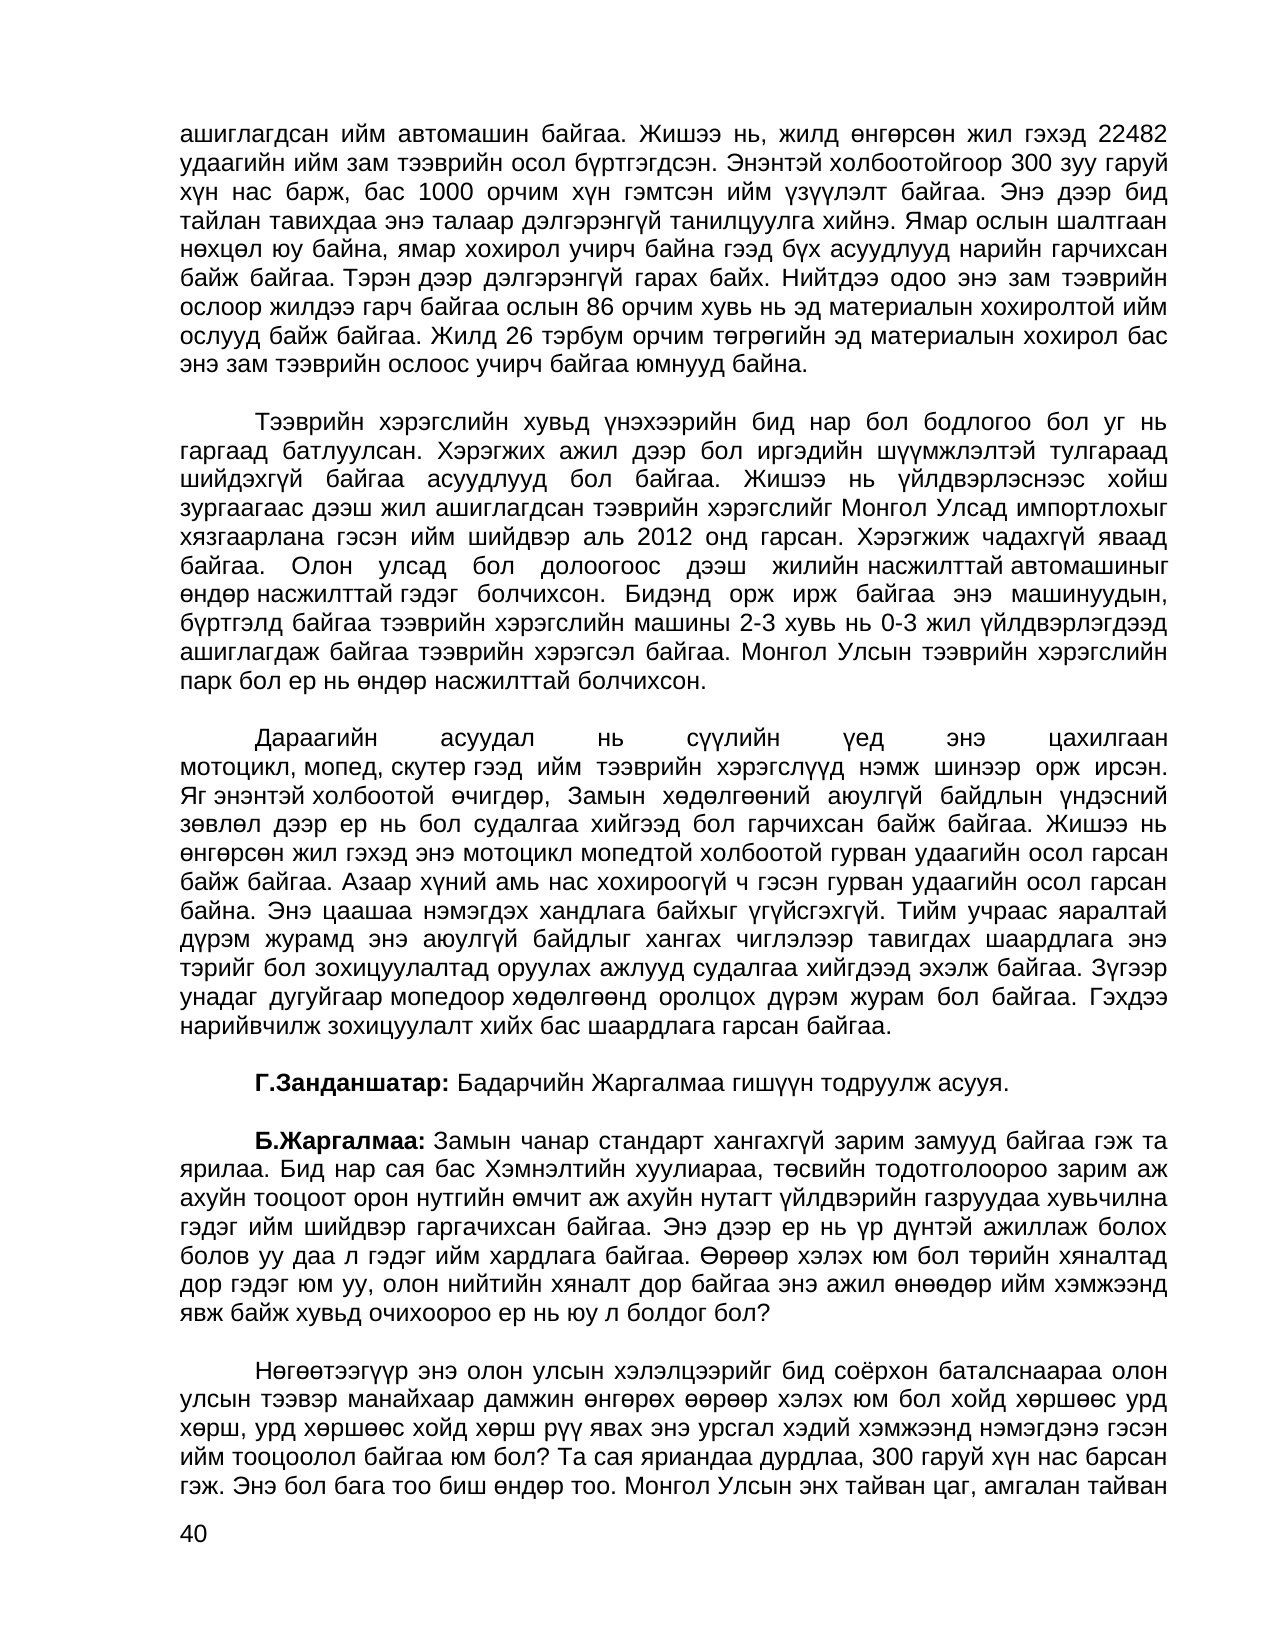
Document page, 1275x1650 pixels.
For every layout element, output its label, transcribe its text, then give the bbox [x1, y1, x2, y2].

text Тээврийн хэрэгслийн хувьд үнэхээрийн бид нар бол бодлогоо бол уг нь гаргаад батлуулсан. Хэрэгжих ажил дээр бол иргэдийн шүүмжлэлтэй тулгараад шийдэхгүй байгаа асуудлууд бол байгаа. Жишээ нь үйлдвэрлэснээс хойш зургаагаас дээш жил ашиглагдсан тээврийн хэрэгслийг Монгол Улсад импортлохыг хязгаарлана гэсэн ийм шийдвэр аль 2012 онд гарсан. Хэрэгжиж чадахгүй яваад байгаа. Олон улсад бол долоогоос дээш жилийн насжилттай автомашиныг өндөр насжилттай гэдэг болчихсон. Бидэнд орж ирж байгаа энэ машинуудын, бүртгэлд байгаа тээврийн хэрэгслийн машины 2-3 хувь нь 0-3 жил үйлдвэрлэгдээд ашиглагдаж байгаа тээврийн хэрэгсэл байгаа. Монгол Улсын тээврийн хэрэгслийн парк бол ер нь өндөр насжилттай болчихсон. [179, 407, 1169, 694]
text Б.Жаргалмаа: Замын чанар стандарт хангахгүй зарим замууд байгаа гэж та ярилаа. Бид нар сая бас Хэмнэлтийн хуулиараа, төсвийн тодотголоороо зарим аж ахуйн тооцоот орон нутгийн өмчит аж ахуйн нутагт үйлдвэрийн газруудаа хувьчилна гэдэг ийм шийдвэр гаргачихсан байгаа. Энэ дээр ер нь үр дүнтэй ажиллаж болох болов уу даа л гэдэг ийм хардлага байгаа. Өөрөөр хэлэх юм бол төрийн хяналтад дор гэдэг юм уу, олон нийтийн хяналт дор байгаа энэ ажил өнөөдөр ийм хэмжээнд явж байж хувьд очихоороо ер нь юу л болдог бол? [179, 1126, 1169, 1327]
text Г.Занданшатар: Бадарчийн Жаргалмаа гишүүн тодруулж асууя. [179, 1068, 1169, 1097]
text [179, 1356, 1169, 1499]
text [179, 119, 1169, 378]
text Дараагийн асуудал нь сүүлийн үед энэ цахилгаан мотоцикл, мопед, скутер гээд ийм тээврийн хэрэгслүүд нэмж шинээр орж ирсэн. Яг энэнтэй холбоотой өчигдөр, Замын хөдөлгөөний аюулгүй байдлын үндэсний зөвлөл дээр ер нь бол судалгаа хийгээд бол гарчихсан байж байгаа. Жишээ нь өнгөрсөн жил гэхэд энэ мотоцикл мопедтой холбоотой гурван удаагийн осол гарсан байж байгаа. Азаар хүний амь нас хохироогүй ч гэсэн гурван удаагийн осол гарсан байна. Энэ цаашаа нэмэгдэх хандлага байхыг үгүйсгэхгүй. Тийм учраас яаралтай дүрэм журамд энэ аюулгүй байдлыг хангах чиглэлээр тавигдах шаардлага энэ тэрийг бол зохицуулалтад оруулах ажлууд судалгаа хийгдээд эхэлж байгаа. Зүгээр унадаг дугуйгаар мопедоор хөдөлгөөнд оролцох дүрэм журам бол байгаа. Гэхдээ нарийвчилж зохицуулалт хийх бас шаардлага гарсан байгаа. [179, 723, 1169, 1039]
